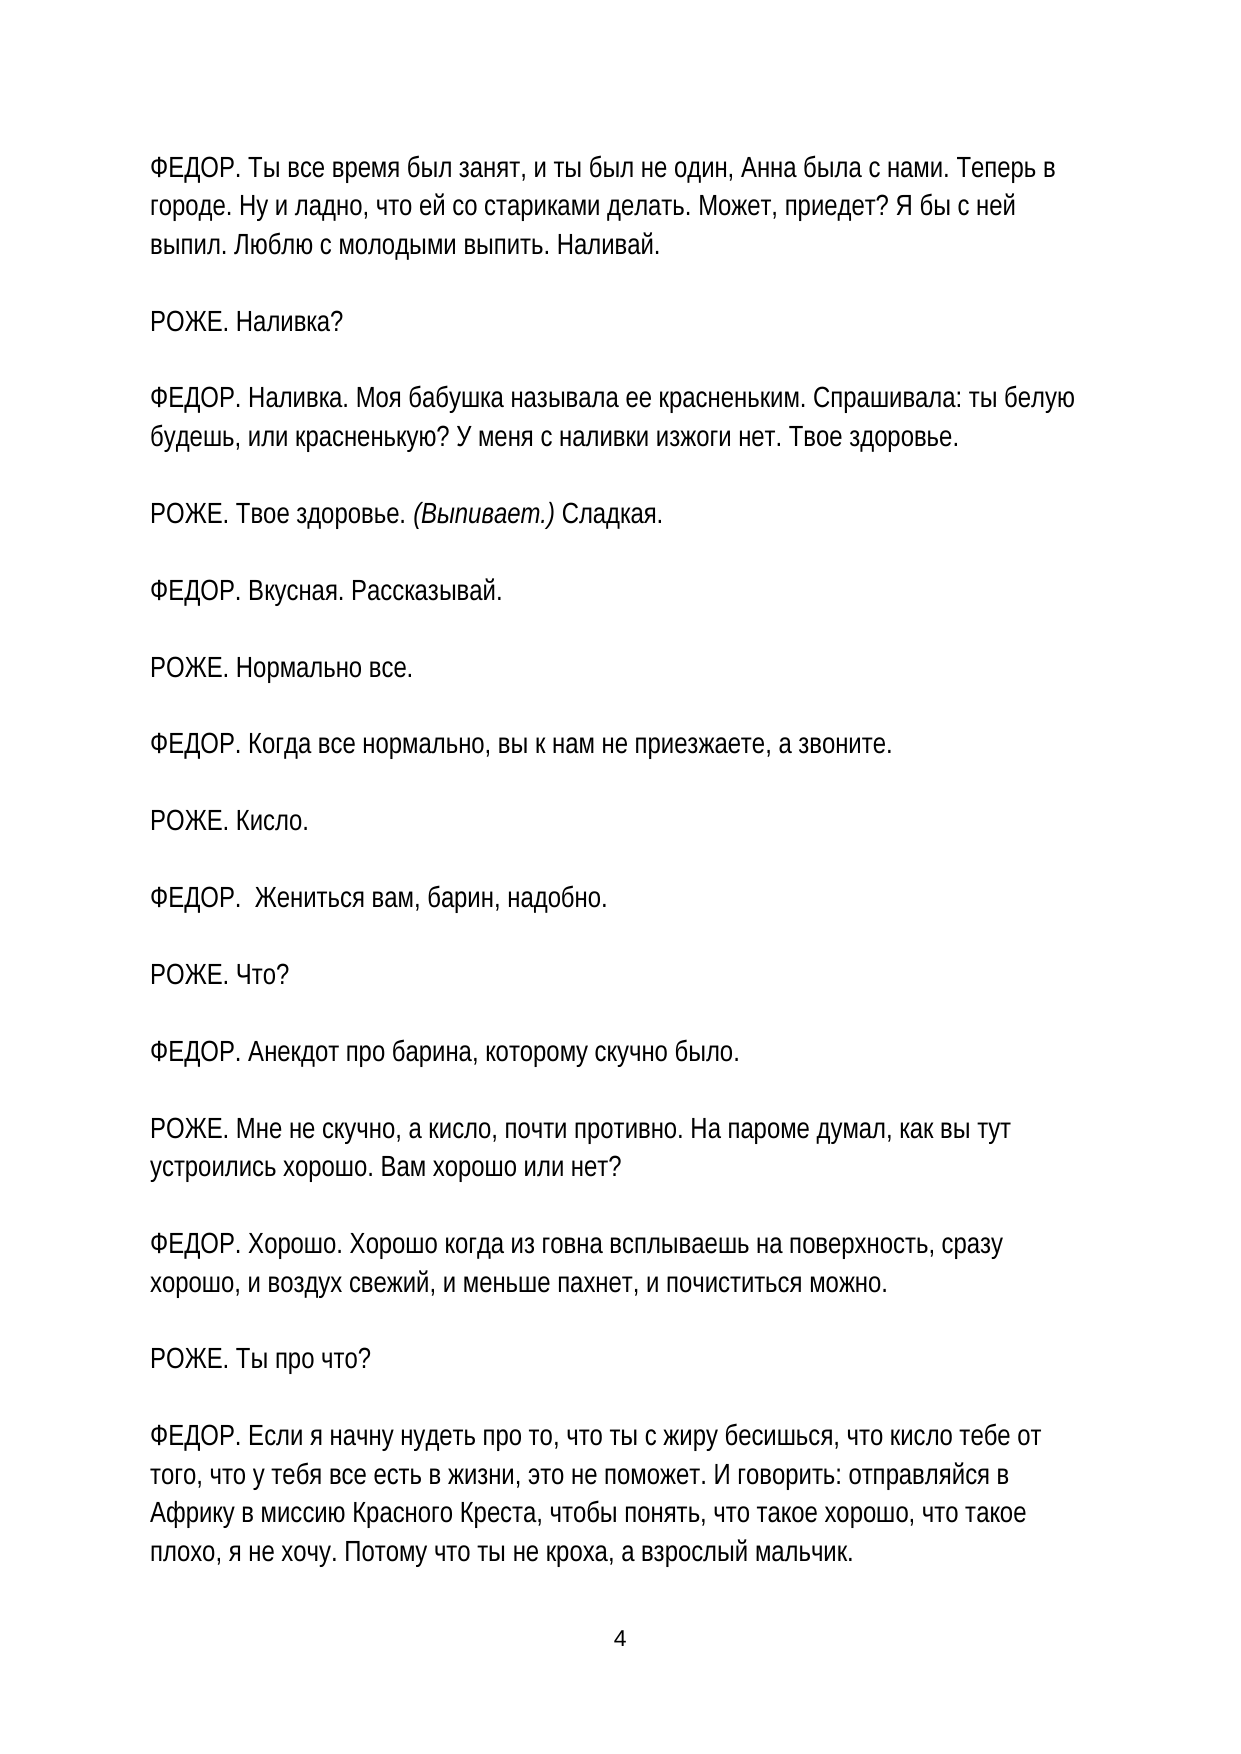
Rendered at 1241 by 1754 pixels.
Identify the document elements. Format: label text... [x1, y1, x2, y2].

text РОЖЕ. Кисло. [150, 803, 1090, 837]
text ФЕДОР. Ты все время был занят, и ты был не один, Анна была с нами. Теперь в городе. Ну и ладно, что ей со стариками делать. Может, приедет? Я бы с ней выпил. Люблю с молодыми выпить. Наливай. [150, 150, 1090, 260]
text РОЖЕ. Что? [150, 957, 1090, 991]
text РОЖЕ. Наливка? [150, 304, 1090, 337]
text ФЕДОР. Вкусная. Рассказывай. [150, 573, 1090, 606]
text РОЖЕ. Твое здоровье. (Выпивает.) Сладкая. [150, 496, 1090, 529]
text ФЕДОР. Наливка. Моя бабушка называла ее красненьким. Спрашивала: ты белую будешь, или красненькую? У меня с наливки изжоги нет. Твое здоровье. [150, 381, 1090, 452]
text ФЕДОР. Если я начну нудеть про то, что ты с жиру бесишься, что кисло тебе от того, что у тебя все есть в жизни, это не поможет. И говорить: отправляйся в Африку в миссию Красного Креста, чтобы понять, что такое хорошо, что такое плохо, я не хочу. Потому что ты не кроха, а взрослый мальчик. [150, 1418, 1090, 1567]
text РОЖЕ. Мне не скучно, а кисло, почти противно. На пароме думал, как вы тут устроились хорошо. Вам хорошо или нет? [150, 1111, 1090, 1183]
text РОЖЕ. Ты про что? [150, 1342, 1090, 1375]
text ФЕДОР. Жениться вам, барин, надобно. [150, 880, 1090, 914]
text ФЕДОР. Когда все нормально, вы к нам не приезжаете, а звоните. [150, 727, 1090, 760]
text ФЕДОР. Хорошо. Хорошо когда из говна всплываешь на поверхность, сразу хорошо, и воздух свежий, и меньше пахнет, и почиститься можно. [150, 1226, 1090, 1298]
text РОЖЕ. Нормально все. [150, 650, 1090, 683]
text ФЕДОР. Анекдот про барина, которому скучно было. [150, 1034, 1090, 1067]
